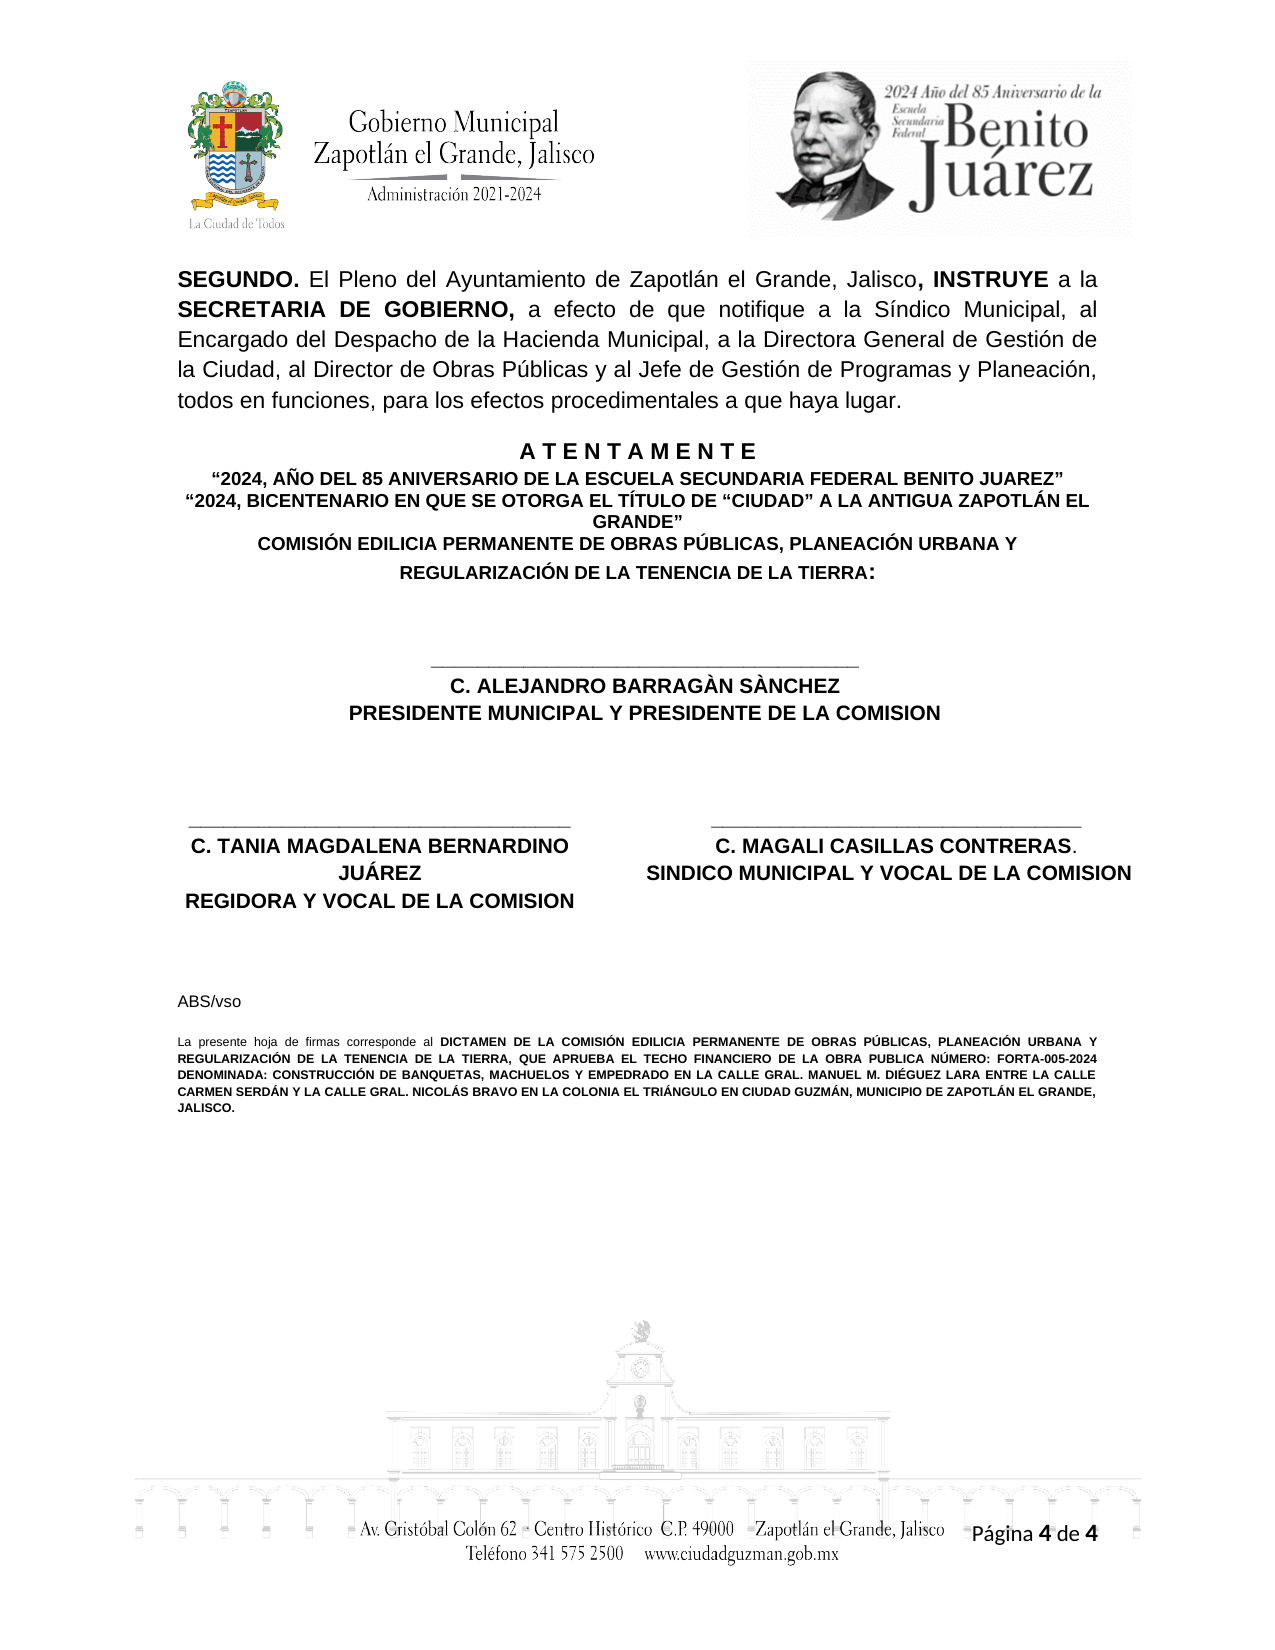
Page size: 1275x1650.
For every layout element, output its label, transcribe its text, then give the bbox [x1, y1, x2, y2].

table_header ________________________________ C. MAGALI CASILLAS CONTRERAS. SINDICO MUNICIPAL Y VOCAL DE LA COMISION [624, 779, 1154, 944]
text “2024, AÑO DEL 85 ANIVERSARIO DE LA ESCUELA SECUNDARIA FEDERAL BENITO JUAREZ” [177, 468, 1098, 489]
text SEGUNDO. El Pleno del Ayuntamiento de Zapotlán el Grande, Jalisco, INSTRUYE a la SECRETARIA DE GOBIERNO, a efecto de que notifique a la Síndico Municipal, al Encargado del Despacho de la Hacienda Municipal, a la Directora General de Gestión de la Ciudad, al Director de Obras Públicas y al Jefe de Gestión de Programas y Planeación, todos en funciones, para los efectos procedimentales a que haya lugar. [177, 266, 1098, 413]
text PRESIDENTE MUNICIPAL Y PRESIDENTE DE LA COMISION [192, 701, 1098, 725]
text COMISIÓN EDILICIA PERMANENTE DE OBRAS PÚBLICAS, PLANEACIÓN URBANA Y REGULARIZACIÓN DE LA TENENCIA DE LA TIERRA: [177, 533, 1098, 584]
text La presente hoja de firmas corresponde al DICTAMEN DE LA COMISIÓN EDILICIA PERMANENTE DE OBRAS PÚBLICAS, PLANEACIÓN URBANA Y REGULARIZACIÓN DE LA TENENCIA DE LA TIERRA, QUE APRUEBA EL TECHO FINANCIERO DE LA OBRA PUBLICA NÚMERO: FORTA-005-2024 DENOMINADA: CONSTRUCCIÓN DE BANQUETAS, MACHUELOS Y EMPEDRADO EN LA CALLE GRAL. MANUEL M. DIÉGUEZ LARA ENTRE LA CALLE CARMEN SERDÁN Y LA CALLE GRAL. NICOLÁS BRAVO EN LA COLONIA EL TRIÁNGULO EN CIUDAD GUZMÁN, MUNICIPIO DE ZAPOTLÁN EL GRANDE, JALISCO. [177, 1035, 1098, 1115]
text “2024, BICENTENARIO EN QUE SE OTORGA EL TÍTULO DE “CIUDAD” A LA ANTIGUA ZAPOTLÁN EL GRANDE” [177, 489, 1098, 533]
picture [124, 37, 1152, 779]
text A T E N T A M E N T E [177, 438, 1098, 464]
text C. ALEJANDRO BARRAGÀN SÀNCHEZ [192, 673, 1098, 697]
text ABS/vso [177, 992, 1098, 1011]
table_header _________________________________ C. TANIA MAGDALENA BERNARDINO JUÁREZ REGIDORA Y VOCAL DE LA COMISION [121, 779, 624, 944]
picture [124, 944, 1152, 1606]
text _____________________________________ [192, 646, 1098, 670]
